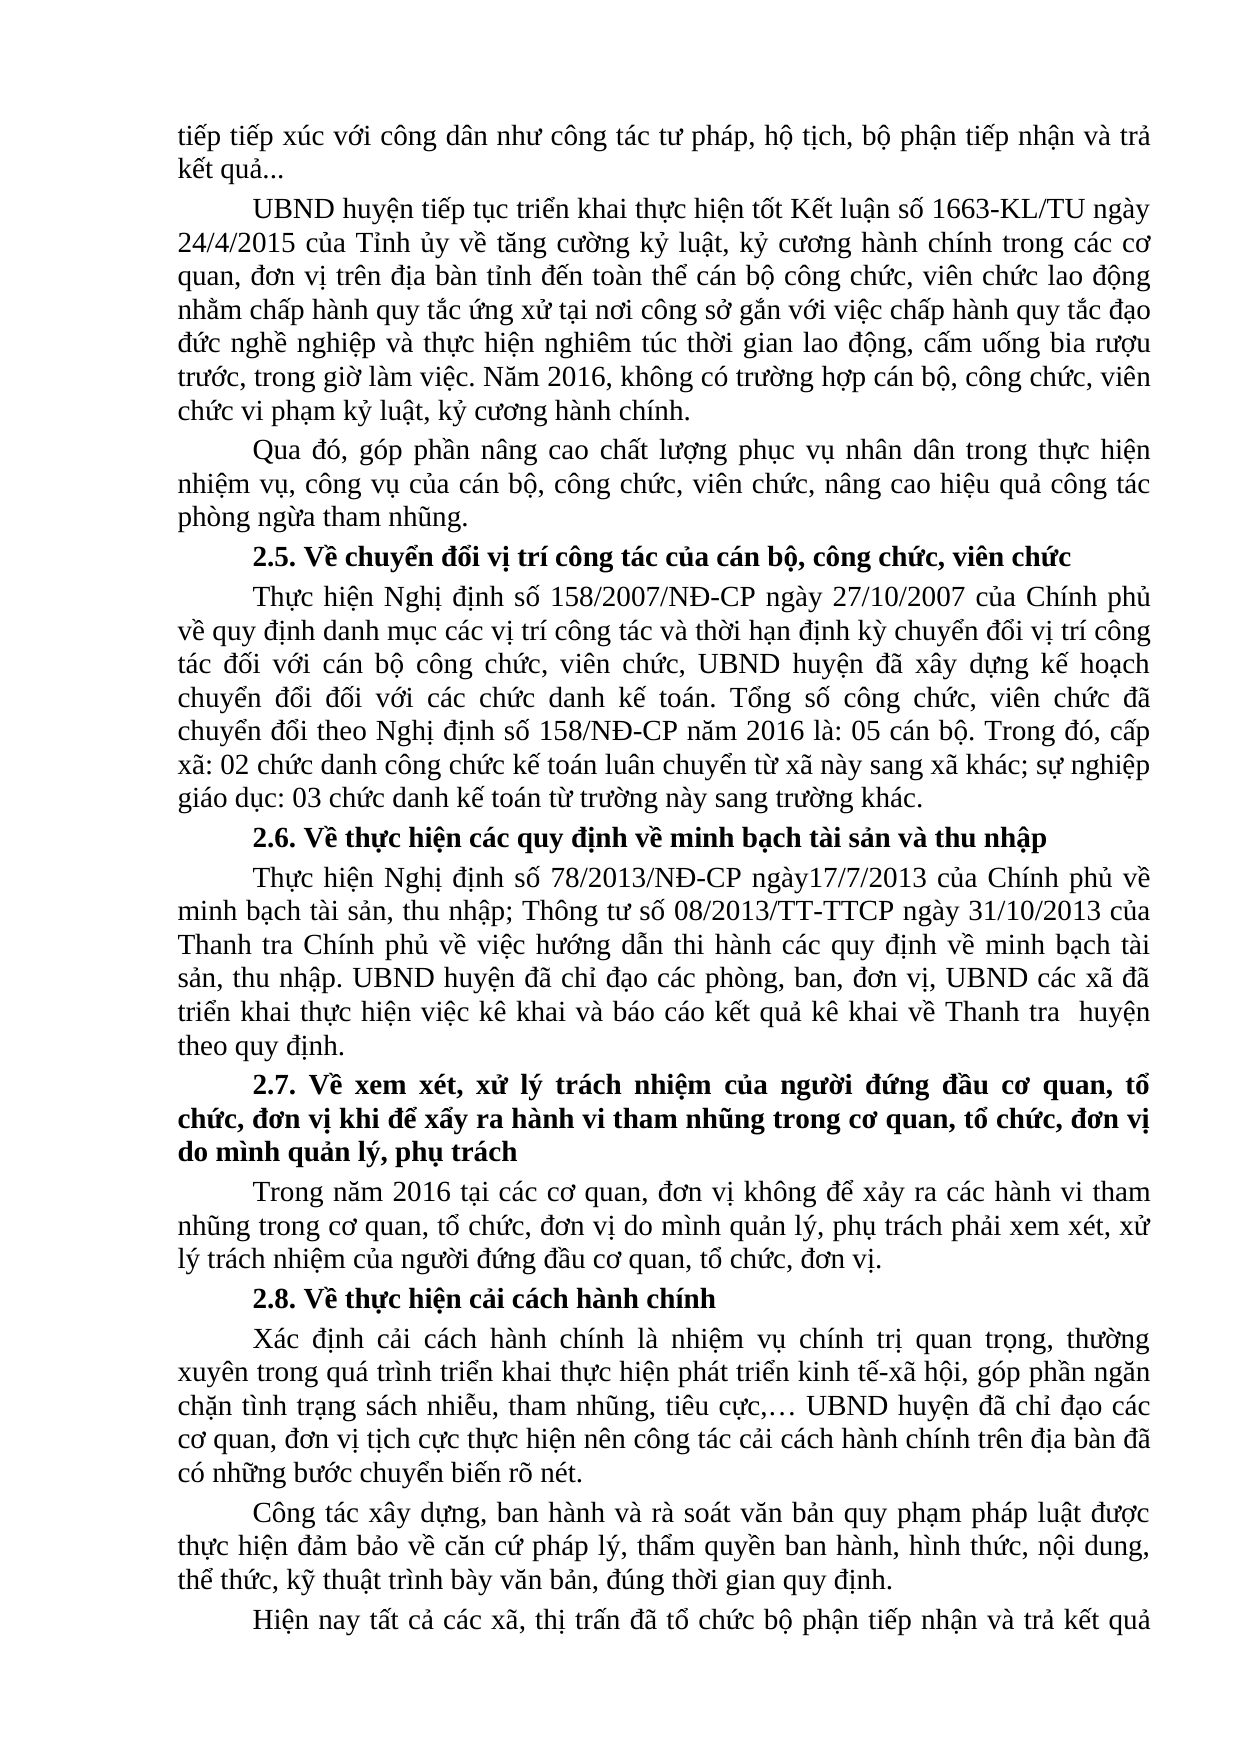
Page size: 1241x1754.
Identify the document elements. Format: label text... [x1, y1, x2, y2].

text Xác định cải cách hành chính là nhiệm vụ chính trị quan trọng, thường xuyên trong quá trình triển khai thực hiện phát triển kinh tế-xã hội, góp phần ngăn chặn tình trạng sách nhiễu, tham nhũng, tiêu cực,… UBND huyện đã chỉ đạo các cơ quan, đơn vị tịch cực thực hiện nên công tác cải cách hành chính trên địa bàn đã có những bước chuyển biến rõ nét. [177, 1321, 1152, 1489]
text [177, 118, 1152, 185]
text Thực hiện Nghị định số 78/2013/NĐ-CP ngày17/7/2013 của Chính phủ về minh bạch tài sản, thu nhập; Thông tư số 08/2013/TT-TTCP ngày 31/10/2013 của Thanh tra Chính phủ về việc hướng dẫn thi hành các quy định về minh bạch tài sản, thu nhập. UBND huyện đã chỉ đạo các phòng, ban, đơn vị, UBND các xã đã triển khai thực hiện việc kê khai và báo cáo kết quả kê khai về Thanh tra huyện theo quy định. [177, 860, 1152, 1061]
text Trong năm 2016 tại các cơ quan, đơn vị không để xảy ra các hành vi tham nhũng trong cơ quan, tổ chức, đơn vị do mình quản lý, phụ trách phải xem xét, xử lý trách nhiệm của người đứng đầu cơ quan, tổ chức, đơn vị. [177, 1174, 1152, 1275]
text 2.6. Về thực hiện các quy định về minh bạch tài sản và thu nhập [177, 820, 1152, 854]
text 2.8. Về thực hiện cải cách hành chính [177, 1281, 1152, 1315]
text 2.7. Về xem xét, xử lý trách nhiệm của người đứng đầu cơ quan, tổ chức, đơn vị khi để xẩy ra hành vi tham nhũng trong cơ quan, tổ chức, đơn vị do mình quản lý, phụ trách [177, 1067, 1152, 1168]
text Công tác xây dựng, ban hành và rà soát văn bản quy phạm pháp luật được thực hiện đảm bảo về căn cứ pháp lý, thẩm quyền ban hành, hình thức, nội dung, thể thức, kỹ thuật trình bày văn bản, đúng thời gian quy định. [177, 1495, 1152, 1596]
text 2.5. Về chuyển đổi vị trí công tác của cán bộ, công chức, viên chức [177, 539, 1152, 573]
text Thực hiện Nghị định số 158/2007/NĐ-CP ngày 27/10/2007 của Chính phủ về quy định danh mục các vị trí công tác và thời hạn định kỳ chuyển đổi vị trí công tác đối với cán bộ công chức, viên chức, UBND huyện đã xây dựng kế hoạch chuyển đổi đối với các chức danh kế toán. Tổng số công chức, viên chức đã chuyển đổi theo Nghị định số 158/NĐ-CP năm 2016 là: 05 cán bộ. Trong đó, cấp xã: 02 chức danh công chức kế toán luân chuyển từ xã này sang xã khác; sự nghiệp giáo dục: 03 chức danh kế toán từ trường này sang trường khác. [177, 579, 1152, 814]
text Qua đó, góp phần nâng cao chất lượng phục vụ nhân dân trong thực hiện nhiệm vụ, công vụ của cán bộ, công chức, viên chức, nâng cao hiệu quả công tác phòng ngừa tham nhũng. [177, 432, 1152, 533]
text UBND huyện tiếp tục triển khai thực hiện tốt Kết luận số 1663-KL/TU ngày 24/4/2015 của Tỉnh ủy về tăng cường kỷ luật, kỷ cương hành chính trong các cơ quan, đơn vị trên địa bàn tỉnh đến toàn thể cán bộ công chức, viên chức lao động nhằm chấp hành quy tắc ứng xử tại nơi công sở gắn với việc chấp hành quy tắc đạo đức nghề nghiệp và thực hiện nghiêm túc thời gian lao động, cấm uống bia rượu trước, trong giờ làm việc. Năm 2016, không có trường hợp cán bộ, công chức, viên chức vi phạm kỷ luật, kỷ cương hành chính. [177, 191, 1152, 426]
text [177, 1602, 1152, 1635]
